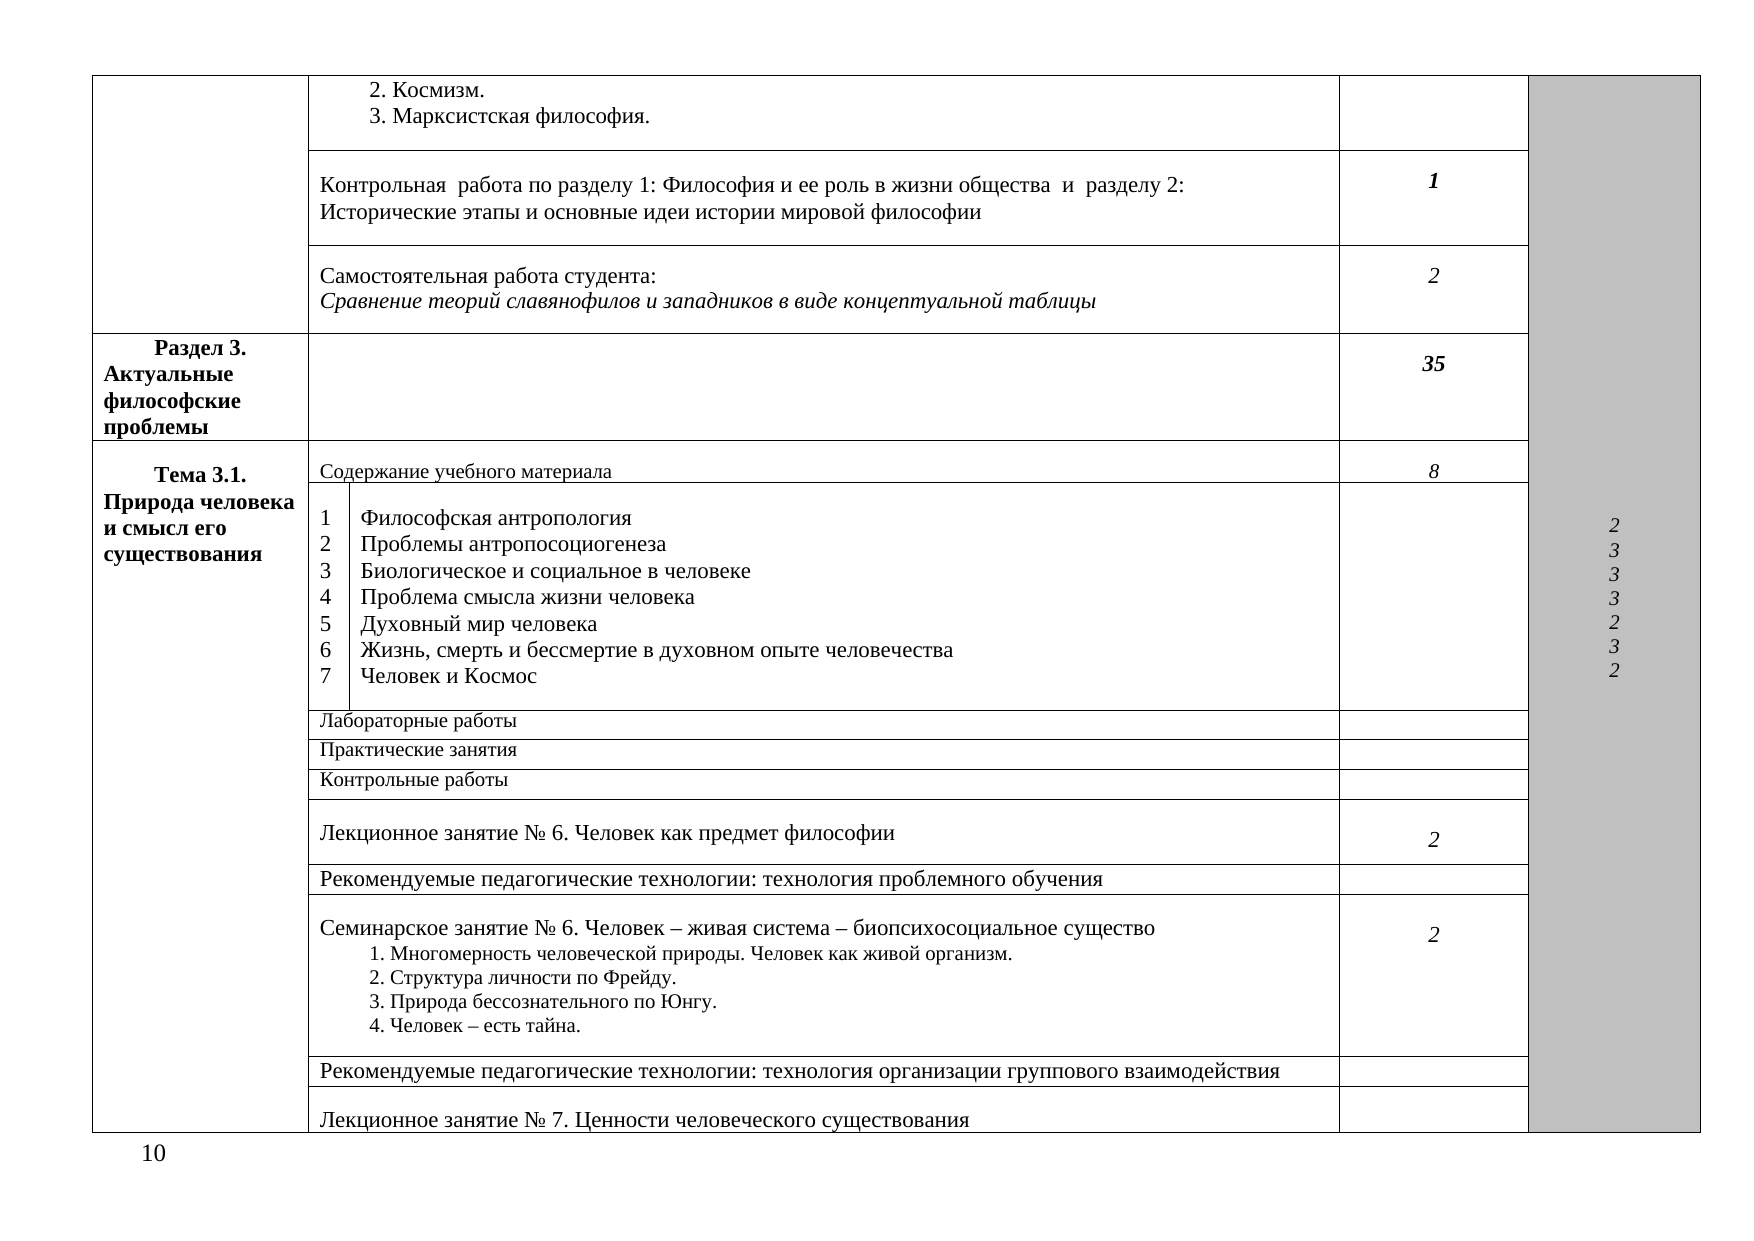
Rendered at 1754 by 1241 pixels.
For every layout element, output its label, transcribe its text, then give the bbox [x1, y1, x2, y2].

table_cell 35 [1340, 334, 1528, 439]
table_cell 1 2 3 4 5 6 7 [309, 483, 349, 709]
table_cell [309, 76, 1339, 149]
table_cell [1340, 865, 1528, 894]
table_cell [309, 1087, 1339, 1132]
table_cell Практические занятия [309, 740, 1339, 769]
table_cell [1340, 711, 1528, 739]
table_cell Самостоятельная работа студента: Сравнение теорий славянофилов и западников в виде концептуальной таблицы [309, 246, 1339, 333]
table_cell Лабораторные работы [309, 711, 1339, 739]
table_cell Раздел 3. Актуальные философские проблемы [93, 334, 308, 439]
table_cell [1340, 740, 1528, 769]
table_cell 1 [1340, 151, 1528, 245]
table_cell [1340, 770, 1528, 798]
table_cell Тема 3.1. Природа человека и смысл его существования [93, 441, 308, 1132]
table_cell 2 [1340, 895, 1528, 1056]
table_cell [1340, 1057, 1528, 1086]
table_cell Контрольная работа по разделу 1: Философия и ее роль в жизни общества и разделу 2: Исторические этапы и основные идеи истории мировой философии [309, 151, 1339, 245]
table_cell Рекомендуемые педагогические технологии: технология проблемного обучения [309, 865, 1339, 894]
table_cell Семинарское занятие № 6. Человек – живая система – биопсихосоциальное существо 1. Многомерность человеческой природы. Человек как живой организм. 2. Структура личности по Фрейду. 3. Природа бессознательного по Юнгу. 4. Человек – есть тайна. [309, 895, 1339, 1056]
table_cell Содержание учебного материала [309, 441, 1339, 482]
table_cell 2 [1340, 1087, 1528, 1132]
table_cell [1340, 483, 1528, 709]
table_cell 8 [1340, 441, 1528, 482]
table_cell Философская антропология Проблемы антропосоциогенеза Биологическое и социальное в человеке Проблема смысла жизни человека Духовный мир человека Жизнь, смерть и бессмертие в духовном опыте человечества Человек и Космос [350, 483, 1339, 709]
table_cell 2 [1340, 800, 1528, 864]
table_cell Контрольные работы [309, 770, 1339, 798]
table_cell [309, 334, 1339, 439]
table_cell 2 [1340, 246, 1528, 333]
table_cell Рекомендуемые педагогические технологии: технология организации группового взаимодействия [309, 1057, 1339, 1086]
table_cell 1 [1340, 76, 1528, 149]
table_cell Лекционное занятие № 6. Человек как предмет философии [309, 800, 1339, 864]
